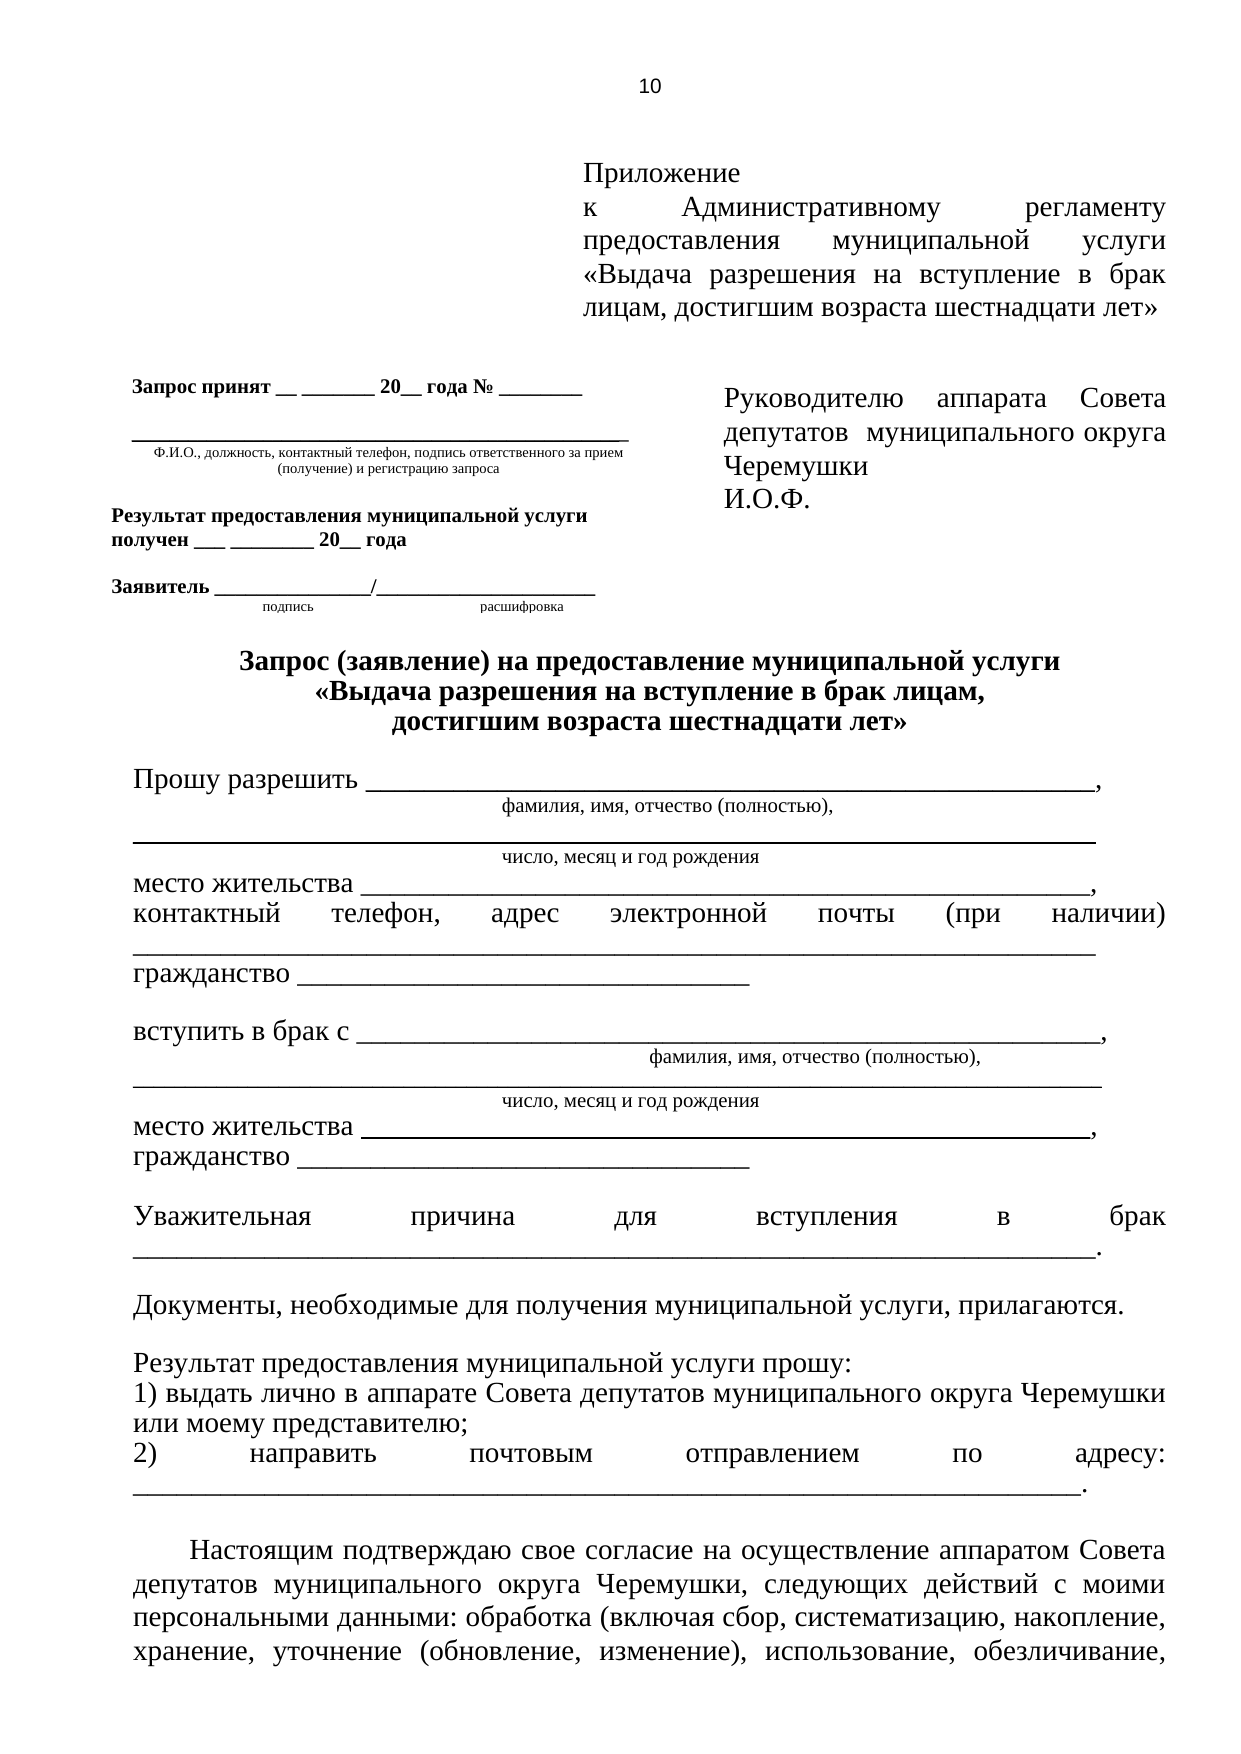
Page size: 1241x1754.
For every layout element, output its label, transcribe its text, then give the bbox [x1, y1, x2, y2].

text к Административному регламенту предоставления муниципальной услуги «Выдача разрешения на вступление в брак лицам, достигшим возраста шестнадцати лет» [583, 189, 1167, 323]
text гражданство _______________________________ [133, 1142, 1167, 1172]
text фамилия, имя, отчество (полностью), [354, 1047, 1167, 1068]
text вступить в брак с ___________________________________________________, [133, 1017, 1167, 1047]
text фамилия, имя, отчество (полностью), [428, 795, 1167, 816]
text гражданство _______________________________ [133, 958, 1167, 989]
text Запрос (заявление) на предоставление муниципальной услуги [133, 646, 1167, 677]
text «Выдача разрешения на вступление в брак лицам, [133, 677, 1167, 707]
text число, месяц и год рождения [133, 1090, 1167, 1111]
text _____________________________________________________________________________________________ [133, 1068, 1167, 1090]
text место жительства __________________________________________________, [133, 1111, 1167, 1142]
text место жительства __________________________________________________, [133, 868, 1167, 898]
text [133, 1532, 1167, 1667]
text Прошу разрешить __________________________________________________, [133, 765, 1167, 795]
text число, месяц и год рождения [133, 847, 1167, 868]
text достигшим возраста шестнадцати лет» [133, 707, 1167, 737]
text 2) направить почтовым отправлением по адресу: _________________________________________________________________. [133, 1439, 1167, 1499]
text 1) выдать лично в аппарате Совета депутатов муниципального округа Черемушки или моему представителю; [133, 1378, 1167, 1439]
text контактный телефон, адрес электронной почты (при наличии) __________________________________________________________________ [133, 898, 1167, 958]
text Руководителю аппарата Совета депутатов муниципального округа Черемушки [723, 381, 1167, 481]
text Результат предоставления муниципальной услуги прошу: [133, 1348, 1167, 1378]
text И.О.Ф. [723, 481, 1167, 515]
text __________________________________________________________________ [133, 816, 1167, 847]
text Документы, необходимые для получения муниципальной услуги, прилагаются. [133, 1290, 1167, 1320]
text Уважительная причина для вступления в брак __________________________________________________________________. [133, 1202, 1167, 1262]
text Приложение [575, 155, 1167, 189]
